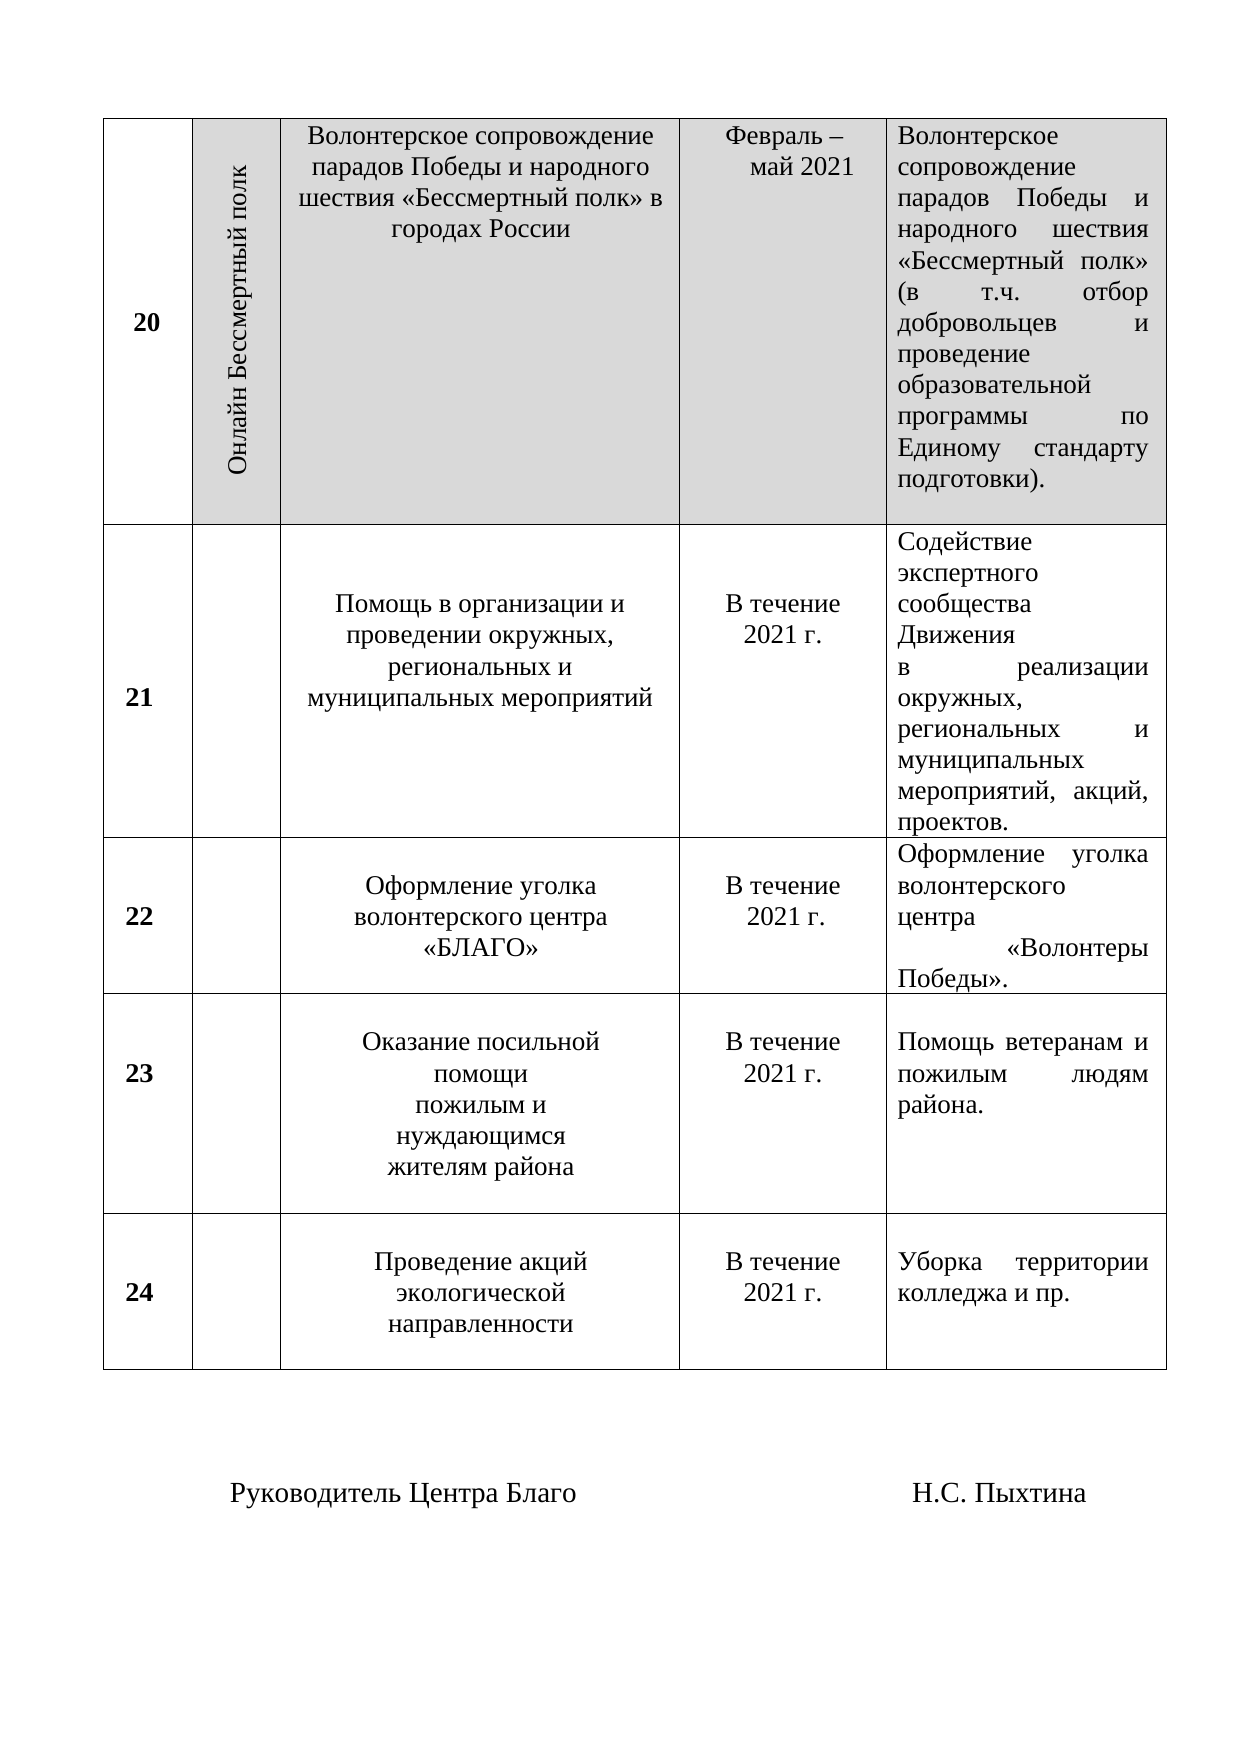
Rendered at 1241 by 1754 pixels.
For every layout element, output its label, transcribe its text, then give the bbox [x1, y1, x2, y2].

table_cell Содействие экспертного сообщества Движения в реализации окружных, региональных и муниципальных мероприятий, акций, проектов. [887, 525, 1166, 837]
table_cell Проведение акций экологической направленности [281, 1214, 679, 1369]
table_cell Онлайн Бессмертный полк [193, 119, 280, 524]
table_cell [193, 525, 280, 837]
table_cell Помощь в организации и проведении окружных, региональных и муниципальных мероприятий [281, 525, 679, 837]
table_cell Февраль – май 2021 [680, 119, 886, 524]
table_cell Уборка территории колледжа и пр. [887, 1214, 1166, 1369]
table_cell 24 [104, 1214, 192, 1369]
table_cell В течение 2021 г. [680, 525, 886, 837]
table_cell Оформление уголка волонтерского центра «Волонтеры Победы». [887, 838, 1166, 993]
table_cell 21 [104, 525, 192, 837]
table_cell [193, 1214, 280, 1369]
table_cell Волонтерское сопровождение парадов Победы и народного шествия «Бессмертный полк» (в т.ч. отбор добровольцев и проведение образовательной программы по Единому стандарту подготовки). [887, 119, 1166, 524]
table_cell Оказание посильной помощи пожилым и нуждающимся жителям района [281, 994, 679, 1212]
table_cell В течение 2021 г. [680, 994, 886, 1212]
table_cell В течение 2021 г. [680, 1214, 886, 1369]
table_cell В течение 2021 г. [680, 838, 886, 993]
table_cell 23 [104, 994, 192, 1212]
table_cell [193, 994, 280, 1212]
table_cell Волонтерское сопровождение парадов Победы и народного шествия «Бессмертный полк» в городах России [281, 119, 679, 524]
table_cell Помощь ветеранам и пожилым людям района. [887, 994, 1166, 1212]
text Руководитель Центра Благо Н.С. Пыхтина [137, 1476, 1135, 1509]
table_cell [193, 838, 280, 993]
table_cell 22 [104, 838, 192, 993]
table_cell Оформление уголка волонтерского центра «БЛАГО» [281, 838, 679, 993]
table_cell 20 [104, 119, 192, 524]
